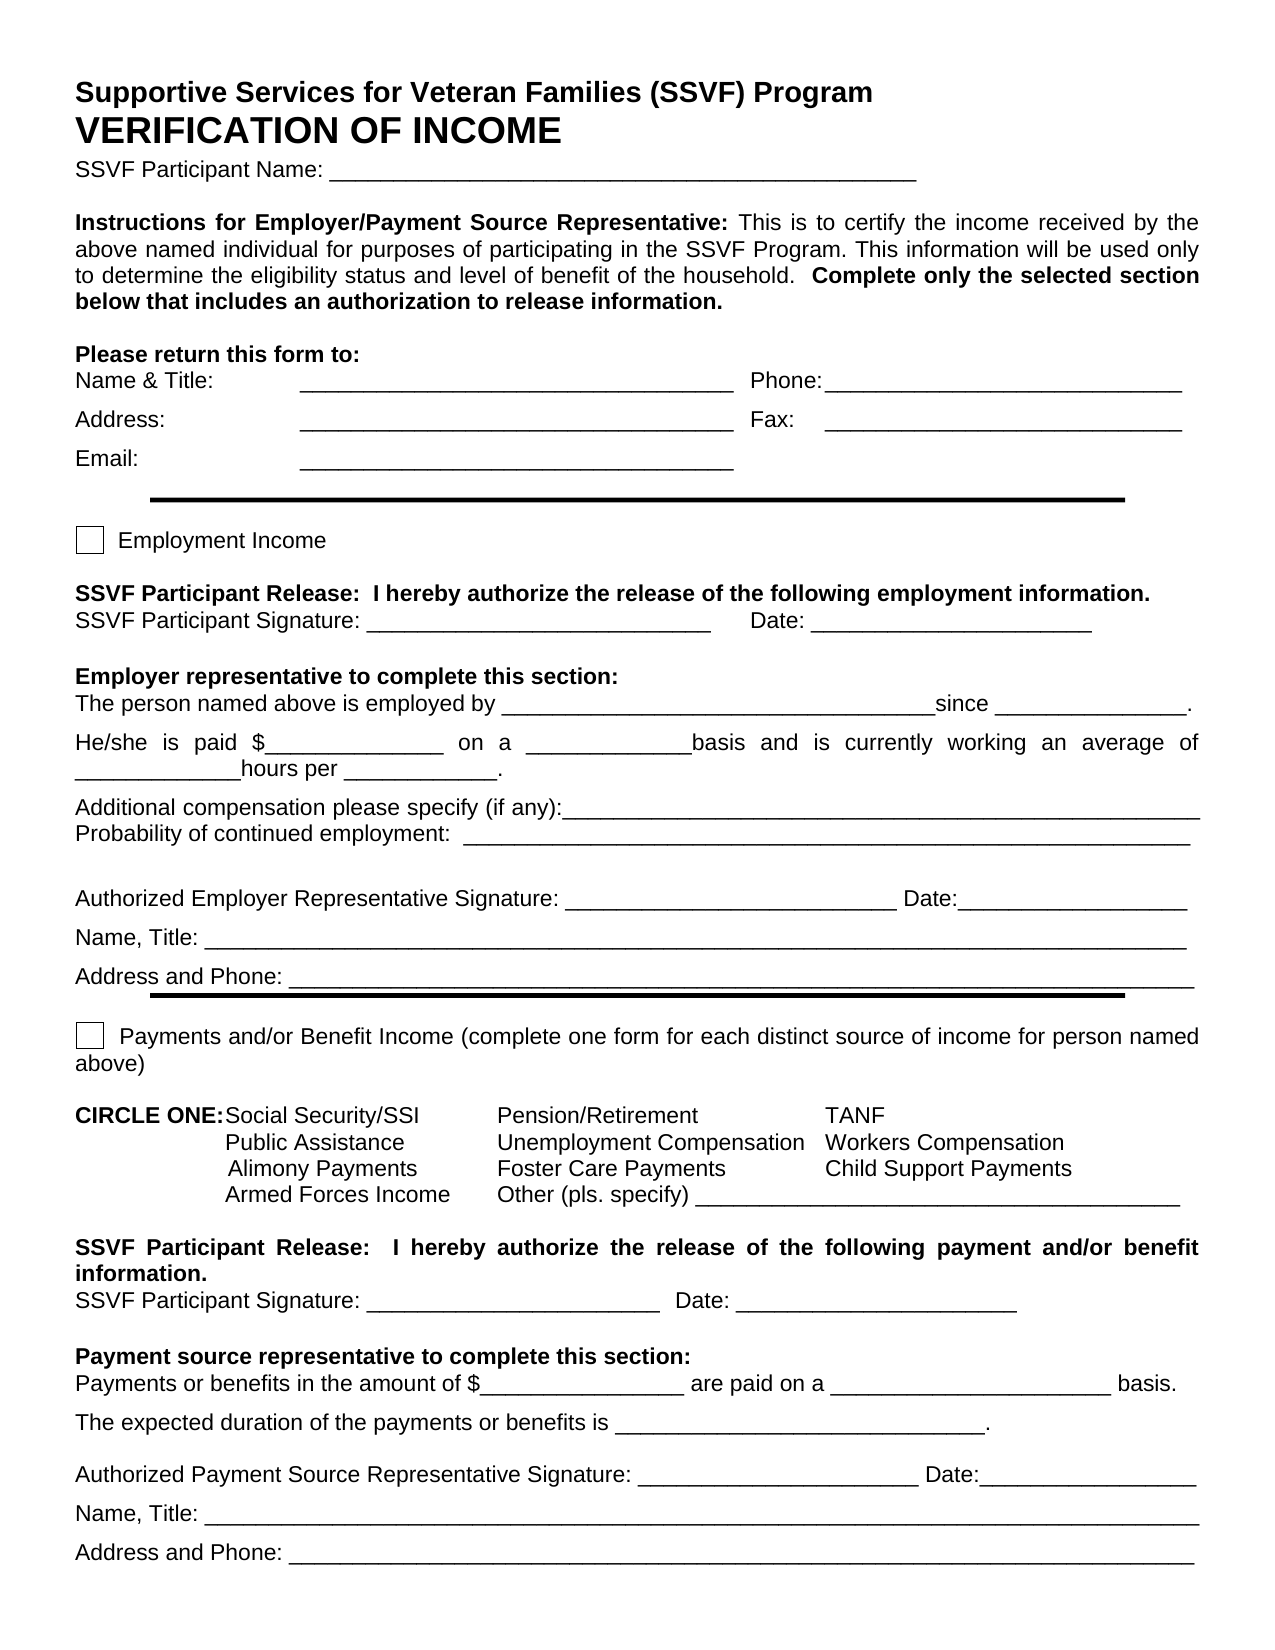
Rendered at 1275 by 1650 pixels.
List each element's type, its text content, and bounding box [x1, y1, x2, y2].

text He/she is paid $______________ on a _____________basis and is currently working an average of _____________hours per ____________. [75, 728, 1200, 781]
text CIRCLE ONE: Social Security/SSI Pension/Retirement TANF [75, 1102, 1200, 1129]
text SSVF Participant Signature: _______________________ Date: ______________________ [75, 1287, 1200, 1313]
text SSVF Participant Release: I hereby authorize the release of the following employment information. [75, 580, 1200, 607]
text Authorized Payment Source Representative Signature: ______________________ Date:_________________ [75, 1461, 1200, 1488]
text Employer representative to complete this section: [75, 663, 1200, 690]
text Address: __________________________________ Fax: ____________________________ [75, 406, 1200, 432]
text Address and Phone: _______________________________________________________________________ [75, 1539, 1200, 1565]
text SSVF Participant Name: ______________________________________________ [75, 156, 1200, 183]
text VERIFICATION OF INCOME [75, 108, 1200, 152]
text Email: __________________________________ [75, 445, 1200, 471]
text Alimony Payments Foster Care Payments Child Support Payments [75, 1155, 1200, 1181]
text Authorized Employer Representative Signature: __________________________ Date:__________________ [75, 885, 1200, 912]
text Employment Income [75, 525, 1200, 554]
text Address and Phone: _______________________________________________________________________ [75, 963, 1200, 989]
text SSVF Participant Release: I hereby authorize the release of the following payment and/or benefit information. [75, 1234, 1200, 1287]
text The expected duration of the payments or benefits is _____________________________. [75, 1408, 1200, 1435]
text Public Assistance Unemployment Compensation Workers Compensation [75, 1129, 1200, 1155]
text Additional compensation please specify (if any):__________________________________________________ Probability of continued employment: _________________________________________________________ [75, 794, 1200, 846]
text Supportive Services for Veteran Families (SSVF) Program [75, 75, 1200, 108]
text Armed Forces Income Other (pls. specify) ______________________________________ [150, 1181, 1200, 1208]
text SSVF Participant Signature: ___________________________ Date: ______________________ [75, 607, 1200, 633]
text Payments and/or Benefit Income (complete one form for each distinct source of income for person named above) [75, 1021, 1200, 1076]
text Instructions for Employer/Payment Source Representative: This is to certify the income received by the above named individual for purposes of participating in the SSVF Program. This information will be used only to determine the eligibility status and level of benefit of the household. Complete only the selected section below that includes an authorization to release information. [75, 209, 1200, 314]
text The person named above is employed by __________________________________since _______________. [75, 690, 1200, 716]
text Please return this form to: [75, 341, 1200, 367]
text Name, Title: ______________________________________________________________________________ [75, 1500, 1200, 1526]
text Payment source representative to complete this section: [75, 1343, 1200, 1370]
text Name, Title: _____________________________________________________________________________ [75, 924, 1200, 951]
text Payments or benefits in the amount of $________________ are paid on a ______________________ basis. [75, 1370, 1200, 1396]
text Name & Title: __________________________________ Phone: ____________________________ [75, 367, 1200, 394]
